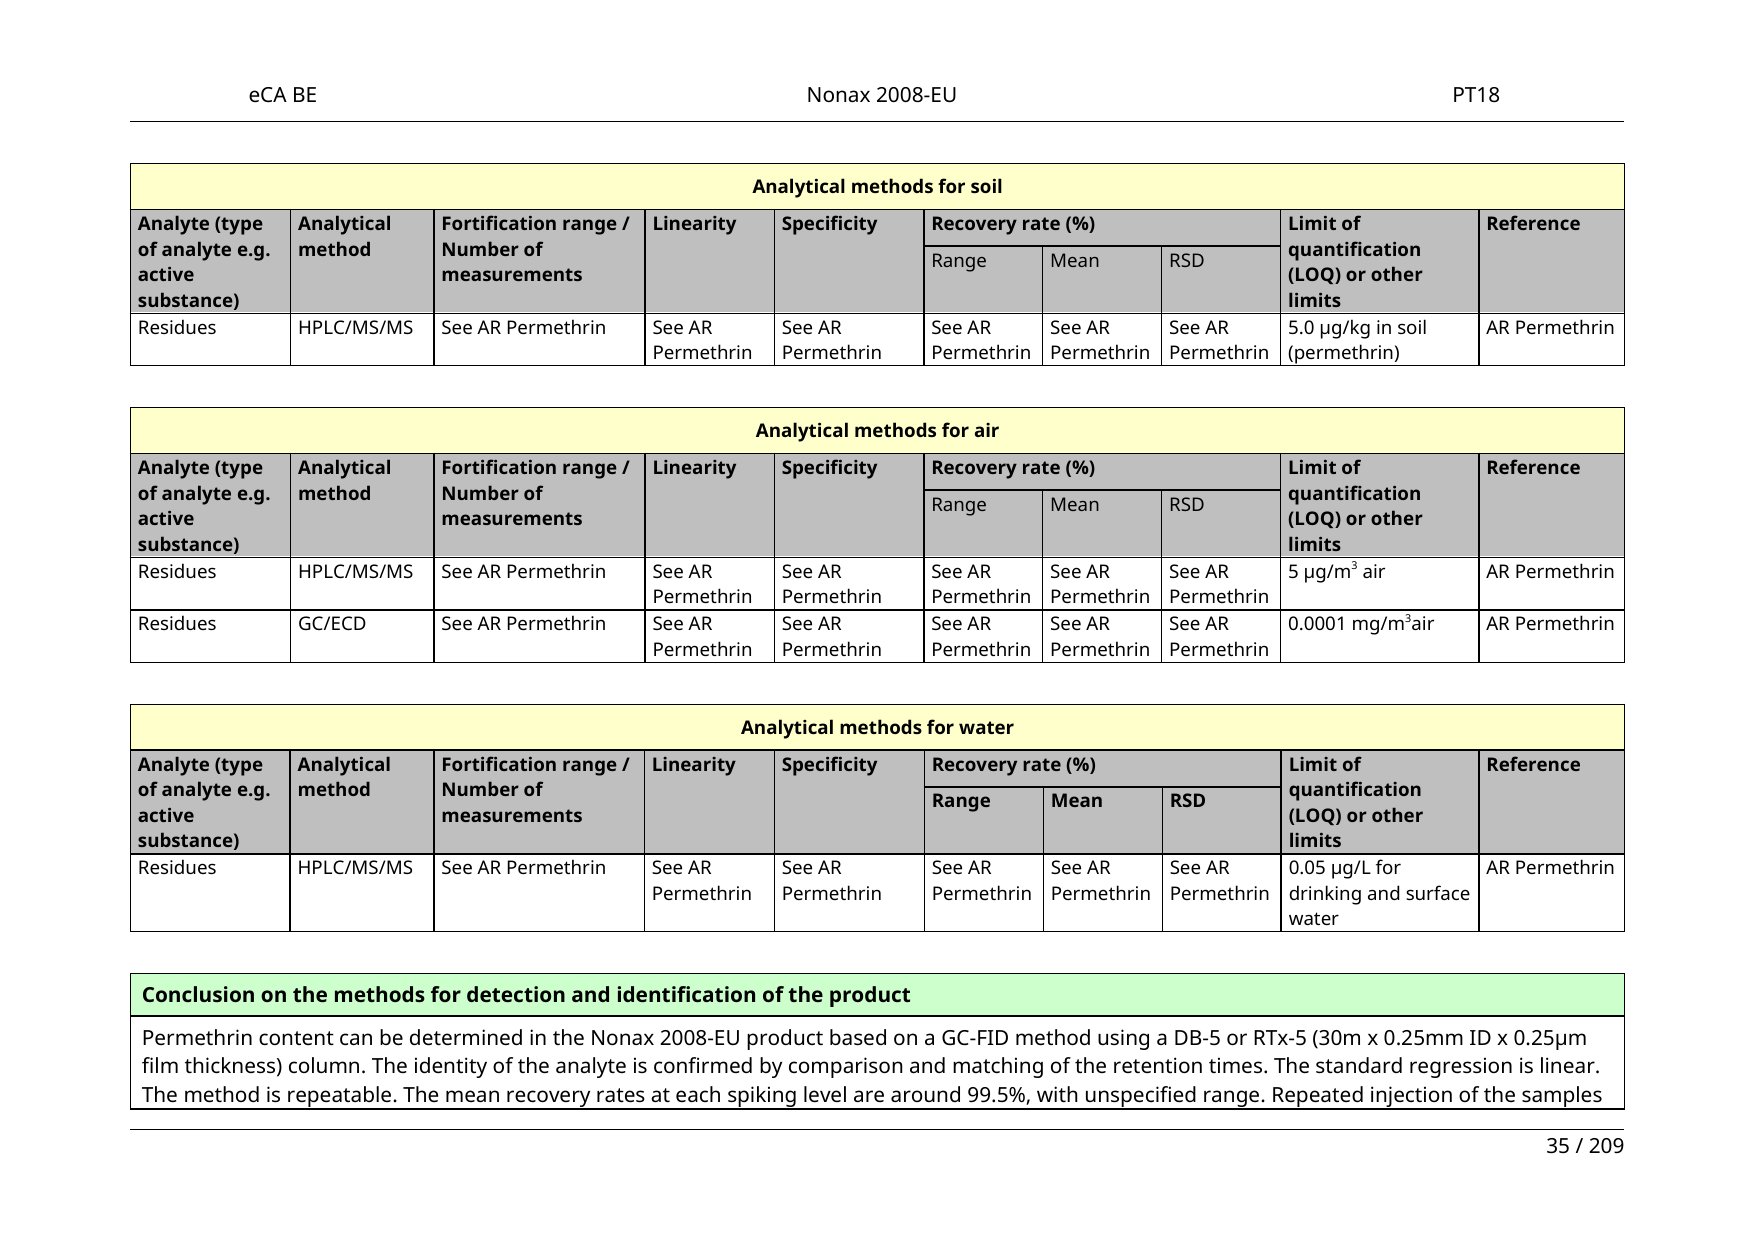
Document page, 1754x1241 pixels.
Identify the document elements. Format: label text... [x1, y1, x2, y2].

table_cell AR Permethrin [1480, 855, 1624, 931]
table_cell See AR Permethrin [1162, 314, 1280, 365]
table_cell See AR Permethrin [1162, 611, 1280, 662]
table_cell See AR Permethrin [435, 855, 644, 931]
table_cell See AR Permethrin [1043, 558, 1161, 609]
table_cell HPLC/MS/MS [291, 314, 433, 365]
table_cell AR Permethrin [1480, 314, 1624, 365]
table_cell Recovery rate (%) [925, 454, 1280, 489]
table_cell Range [925, 491, 1042, 556]
table_cell AR Permethrin [1480, 558, 1624, 609]
table_cell RSD [1162, 491, 1280, 556]
table_cell Analyte (type of analyte e.g. active substance) [131, 454, 290, 556]
table_cell Fortification range / Number of measurements [435, 454, 644, 556]
table_cell Limit of quantification (LOQ) or other limits [1282, 751, 1478, 853]
table_cell Recovery rate (%) [925, 210, 1280, 245]
table_cell See AR Permethrin [775, 314, 923, 365]
table_cell See AR Permethrin [925, 611, 1042, 662]
table_cell Specificity [775, 751, 924, 853]
table_cell Limit of quantification (LOQ) or other limits [1281, 210, 1478, 312]
table_header Conclusion on the methods for detection and identification of the product [131, 974, 1624, 1015]
table_cell HPLC/MS/MS [291, 855, 433, 931]
table_cell Range [925, 788, 1043, 853]
table_cell AR Permethrin [1480, 611, 1624, 662]
table_header Analytical methods for soil [131, 164, 1624, 209]
table_cell Analyte (type of analyte e.g. active substance) [131, 751, 289, 853]
table_cell See AR Permethrin [925, 314, 1042, 365]
table_cell Mean [1044, 788, 1162, 853]
table_cell See AR Permethrin [646, 611, 774, 662]
table_cell See AR Permethrin [1043, 611, 1161, 662]
table_cell Fortification range / Number of measurements [435, 210, 644, 312]
table_cell GC/ECD [291, 611, 433, 662]
table_cell Residues [131, 558, 290, 609]
table_cell Mean [1043, 247, 1161, 312]
table_cell See AR Permethrin [1163, 855, 1280, 931]
table_cell Residues [131, 855, 289, 931]
table_cell 5 μg/m3 air [1281, 558, 1478, 609]
table_cell See AR Permethrin [775, 558, 923, 609]
table_header Analytical methods for water [131, 705, 1624, 749]
table_cell Specificity [775, 210, 923, 312]
table_cell See AR Permethrin [925, 558, 1042, 609]
table_cell Residues [131, 314, 290, 365]
table_cell RSD [1163, 788, 1280, 853]
table_cell See AR Permethrin [1044, 855, 1162, 931]
table_cell See AR Permethrin [435, 558, 644, 609]
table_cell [131, 1017, 1624, 1108]
table_cell Linearity [646, 454, 774, 556]
table_cell See AR Permethrin [775, 611, 923, 662]
table_cell 0.0001 mg/m3air [1281, 611, 1478, 662]
table_cell 5.0 μg/kg in soil (permethrin) [1281, 314, 1478, 365]
table_cell Recovery rate (%) [925, 751, 1280, 786]
table_cell Specificity [775, 454, 923, 556]
table_cell Reference [1480, 751, 1624, 853]
table_cell See AR Permethrin [435, 314, 644, 365]
table_cell 0.05 µg/L for drinking and surface water [1282, 855, 1478, 931]
table_cell Reference [1480, 210, 1624, 312]
table_cell HPLC/MS/MS [291, 558, 433, 609]
table_cell See AR Permethrin [646, 558, 774, 609]
table_cell Fortification range / Number of measurements [435, 751, 644, 853]
table_cell Analyte (type of analyte e.g. active substance) [131, 210, 290, 312]
table_cell See AR Permethrin [435, 611, 644, 662]
table_cell Reference [1480, 454, 1624, 556]
table_cell See AR Permethrin [1043, 314, 1161, 365]
table_cell Analytical method [291, 454, 433, 556]
table_cell Linearity [645, 751, 774, 853]
table_cell RSD [1162, 247, 1280, 312]
table_header Analytical methods for air [131, 408, 1624, 453]
table_cell See AR Permethrin [925, 855, 1043, 931]
table_cell See AR Permethrin [1162, 558, 1280, 609]
table_cell Range [925, 247, 1042, 312]
table_cell Linearity [646, 210, 774, 312]
table_cell See AR Permethrin [775, 855, 924, 931]
table_cell Mean [1043, 491, 1161, 556]
table_cell Residues [131, 611, 290, 662]
table_cell Limit of quantification (LOQ) or other limits [1281, 454, 1478, 556]
table_cell Analytical method [291, 210, 433, 312]
table_cell See AR Permethrin [646, 314, 774, 365]
table_cell See AR Permethrin [645, 855, 774, 931]
table_cell Analytical method [291, 751, 433, 853]
